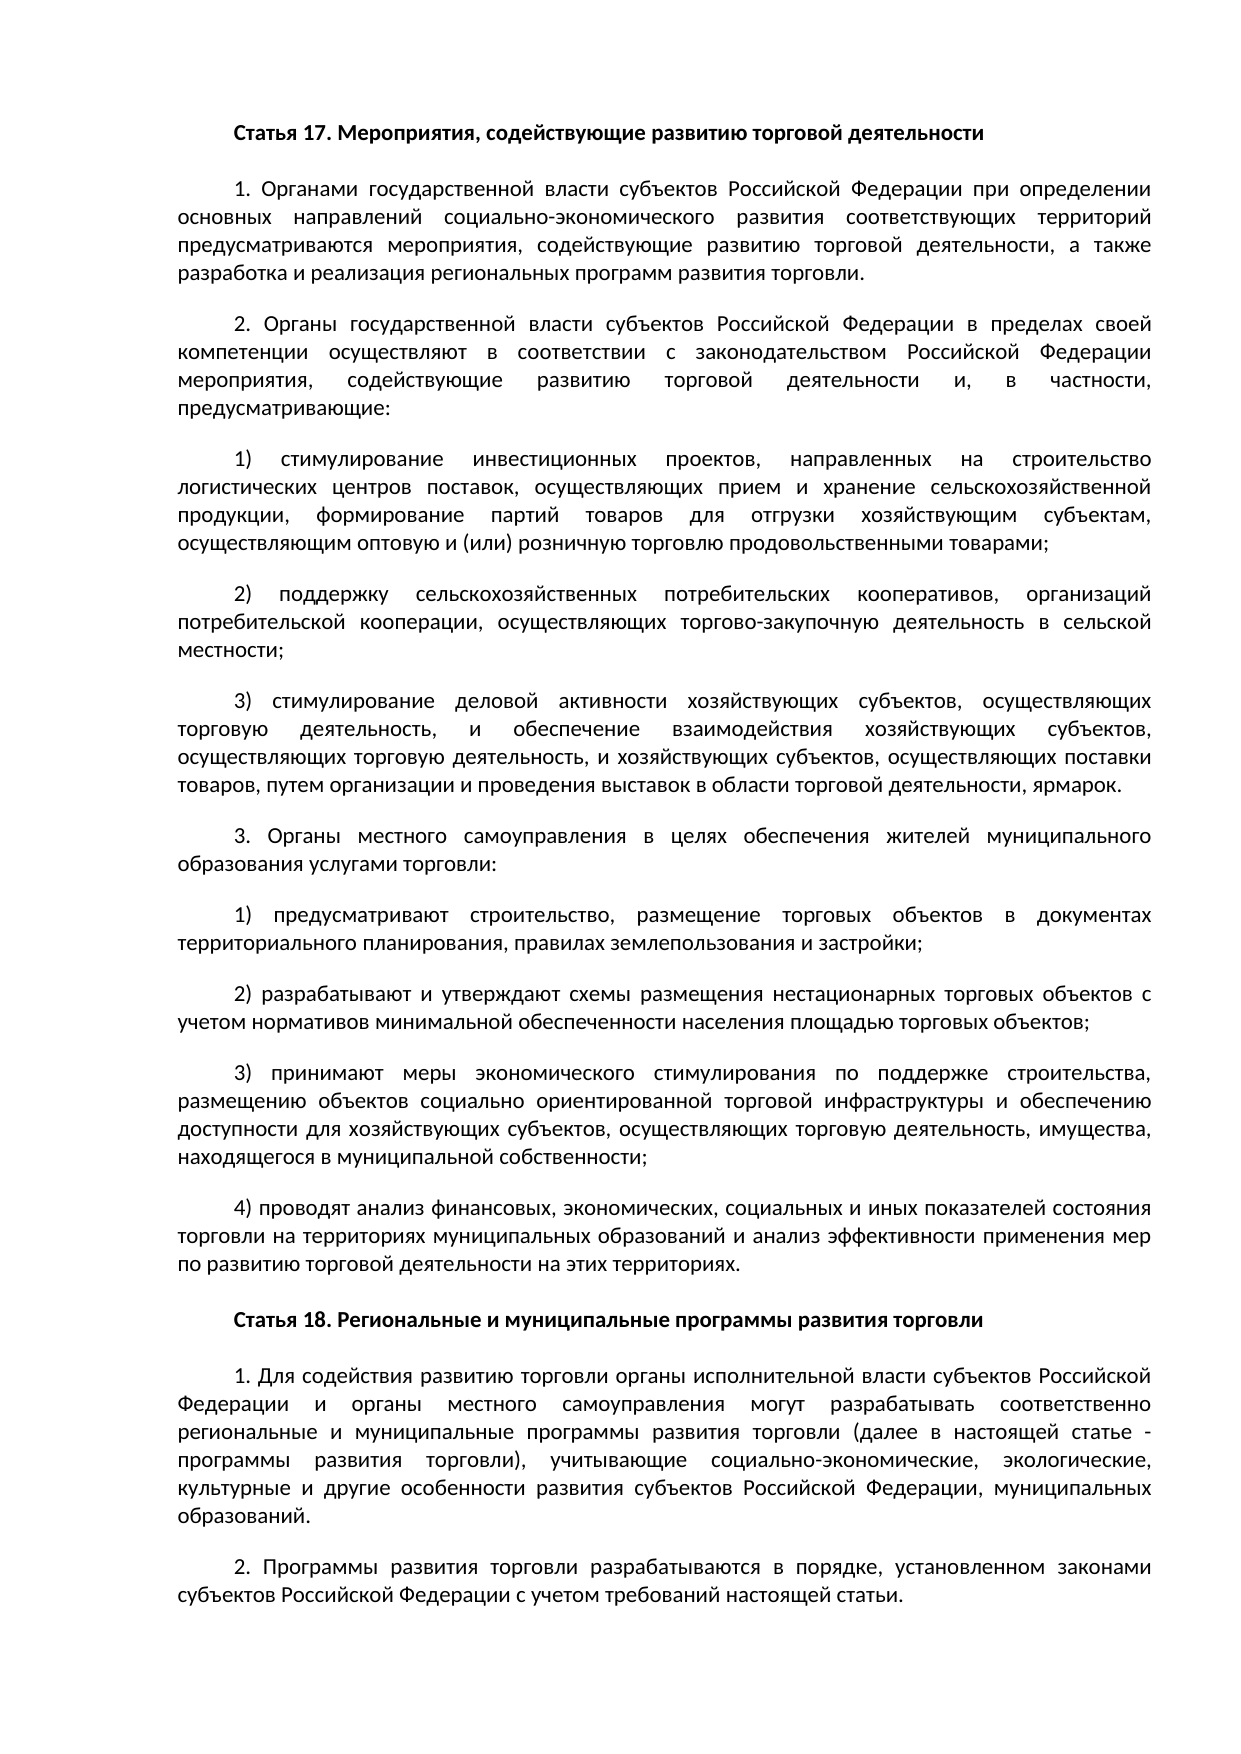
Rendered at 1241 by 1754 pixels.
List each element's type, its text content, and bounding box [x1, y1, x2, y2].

title Статья 18. Региональные и муниципальные программы развития торговли [177, 1305, 1152, 1333]
text 1. Для содействия развитию торговли органы исполнительной власти субъектов Российской Федерации и органы местного самоуправления могут разрабатывать соответственно региональные и муниципальные программы развития торговли (далее в настоящей статье - программы развития торговли), учитывающие социально-экономические, экологические, культурные и другие особенности развития субъектов Российской Федерации, муниципальных образований. [177, 1361, 1152, 1529]
title Статья 17. Мероприятия, содействующие развитию торговой деятельности [177, 118, 1152, 146]
text 1. Органами государственной власти субъектов Российской Федерации при определении основных направлений социально-экономического развития соответствующих территорий предусматриваются мероприятия, содействующие развитию торговой деятельности, а также разработка и реализация региональных программ развития торговли. [177, 174, 1152, 286]
text 2. Органы государственной власти субъектов Российской Федерации в пределах своей компетенции осуществляют в соответствии с законодательством Российской Федерации мероприятия, содействующие развитию торговой деятельности и, в частности, предусматривающие: [177, 309, 1152, 421]
text 3) принимают меры экономического стимулирования по поддержке строительства, размещению объектов социально ориентированной торговой инфраструктуры и обеспечению доступности для хозяйствующих субъектов, осуществляющих торговую деятельность, имущества, находящегося в муниципальной собственности; [177, 1058, 1152, 1170]
text 2) поддержку сельскохозяйственных потребительских кооперативов, организаций потребительской кооперации, осуществляющих торгово-закупочную деятельность в сельской местности; [177, 579, 1152, 663]
text 3. Органы местного самоуправления в целях обеспечения жителей муниципального образования услугами торговли: [177, 821, 1152, 877]
text 4) проводят анализ финансовых, экономических, социальных и иных показателей состояния торговли на территориях муниципальных образований и анализ эффективности применения мер по развитию торговой деятельности на этих территориях. [177, 1193, 1152, 1277]
text 3) стимулирование деловой активности хозяйствующих субъектов, осуществляющих торговую деятельность, и обеспечение взаимодействия хозяйствующих субъектов, осуществляющих торговую деятельность, и хозяйствующих субъектов, осуществляющих поставки товаров, путем организации и проведения выставок в области торговой деятельности, ярмарок. [177, 686, 1152, 798]
text 1) предусматривают строительство, размещение торговых объектов в документах территориального планирования, правилах землепользования и застройки; [177, 900, 1152, 956]
text 1) стимулирование инвестиционных проектов, направленных на строительство логистических центров поставок, осуществляющих прием и хранение сельскохозяйственной продукции, формирование партий товаров для отгрузки хозяйствующим субъектам, осуществляющим оптовую и (или) розничную торговлю продовольственными товарами; [177, 444, 1152, 556]
text 2. Программы развития торговли разрабатываются в порядке, установленном законами субъектов Российской Федерации с учетом требований настоящей статьи. [177, 1552, 1152, 1608]
text 2) разрабатывают и утверждают схемы размещения нестационарных торговых объектов с учетом нормативов минимальной обеспеченности населения площадью торговых объектов; [177, 979, 1152, 1035]
